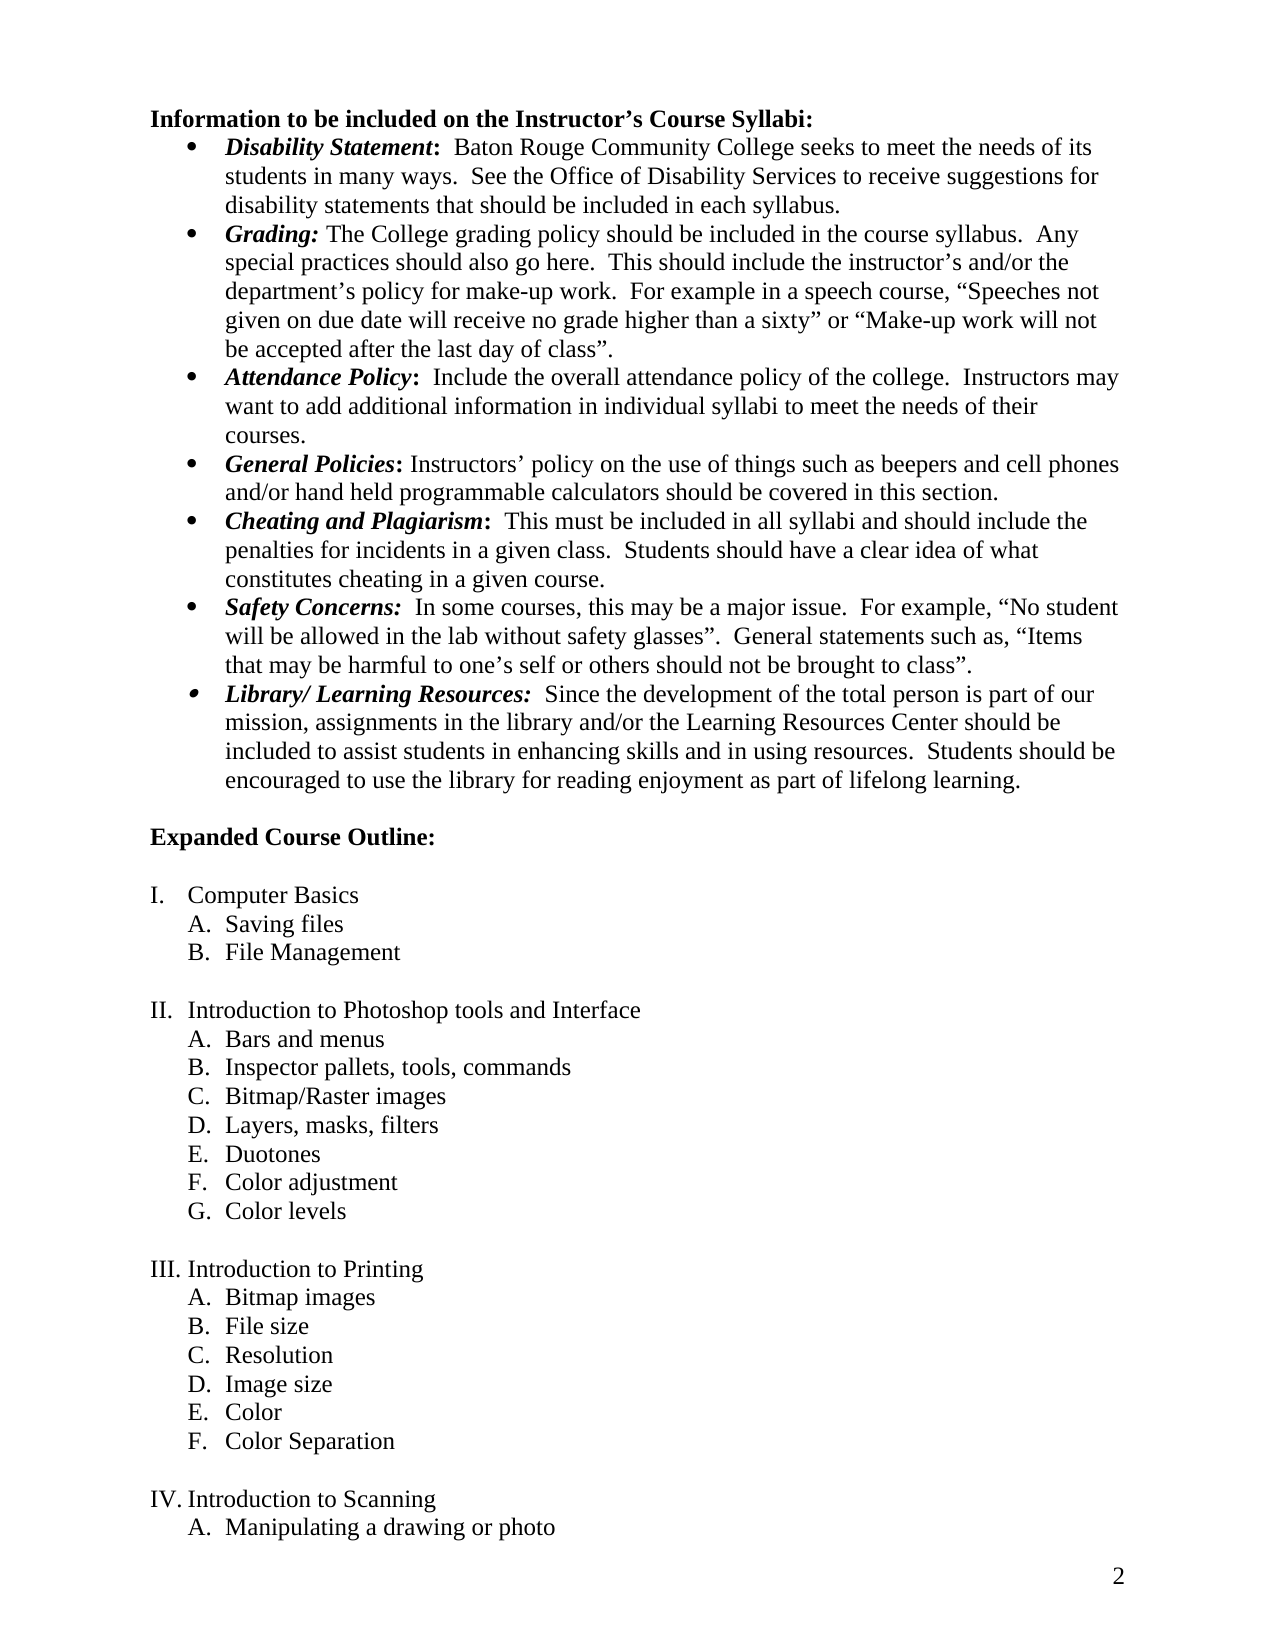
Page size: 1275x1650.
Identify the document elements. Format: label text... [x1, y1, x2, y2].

text D. Image size [187, 1369, 1125, 1397]
text F. Color adjustment [187, 1167, 1125, 1196]
text C. Bitmap/Raster images [187, 1081, 1125, 1110]
text E. Duotones [187, 1139, 1125, 1167]
text A. Saving files [187, 909, 1125, 937]
text B. File Management [187, 937, 1125, 966]
list General Policies: Instructors’ policy on the use of things such as beepers and cell phones and/or hand held programmable calculators should be covered in this section. [187, 449, 1125, 506]
text B. Inspector pallets, tools, commands [187, 1052, 1125, 1081]
list Library/ Learning Resources: Since the development of the total person is part of our mission, assignments in the library and/or the Learning Resources Center should be included to assist students in enhancing skills and in using resources. Students should be encouraged to use the library for reading enjoyment as part of lifelong learning. [187, 679, 1125, 794]
text E. Color [187, 1397, 1125, 1426]
text F. Color Separation [187, 1426, 1125, 1455]
text B. File size [187, 1311, 1125, 1340]
text I. Computer Basics [150, 880, 1125, 909]
text II. Introduction to Photoshop tools and Interface [150, 995, 1125, 1024]
list Attendance Policy: Include the overall attendance policy of the college. Instructors may want to add additional information in individual syllabi to meet the needs of their courses. [187, 362, 1125, 449]
text G. Color levels [187, 1196, 1125, 1225]
text C. Resolution [187, 1340, 1125, 1369]
text A. Manipulating a drawing or photo [187, 1512, 1125, 1541]
text III. Introduction to Printing [150, 1254, 1125, 1282]
text Information to be included on the Instructor’s Course Syllabi: [150, 104, 1125, 132]
text A. Bars and menus [187, 1024, 1125, 1052]
text A. Bitmap images [187, 1282, 1125, 1311]
list Safety Concerns: In some courses, this may be a major issue. For example, “No student will be allowed in the lab without safety glasses”. General statements such as, “Items that may be harmful to one’s self or others should not be brought to class”. [187, 592, 1125, 679]
text IV. Introduction to Scanning [150, 1484, 1125, 1512]
text D. Layers, masks, filters [187, 1110, 1125, 1139]
list Grading: The College grading policy should be included in the course syllabus. Any special practices should also go here. This should include the instructor’s and/or the department’s policy for make-up work. For example in a speech course, “Speeches not given on due date will receive no grade higher than a sixty” or “Make-up work will not be accepted after the last day of class”. [187, 219, 1125, 362]
text Expanded Course Outline: [150, 822, 1125, 851]
list Cheating and Plagiarism: This must be included in all syllabi and should include the penalties for incidents in a given class. Students should have a clear idea of what constitutes cheating in a given course. [187, 506, 1125, 592]
list Disability Statement: Baton Rouge Community College seeks to meet the needs of its students in many ways. See the Office of Disability Services to receive suggestions for disability statements that should be included in each syllabus. [187, 132, 1125, 219]
